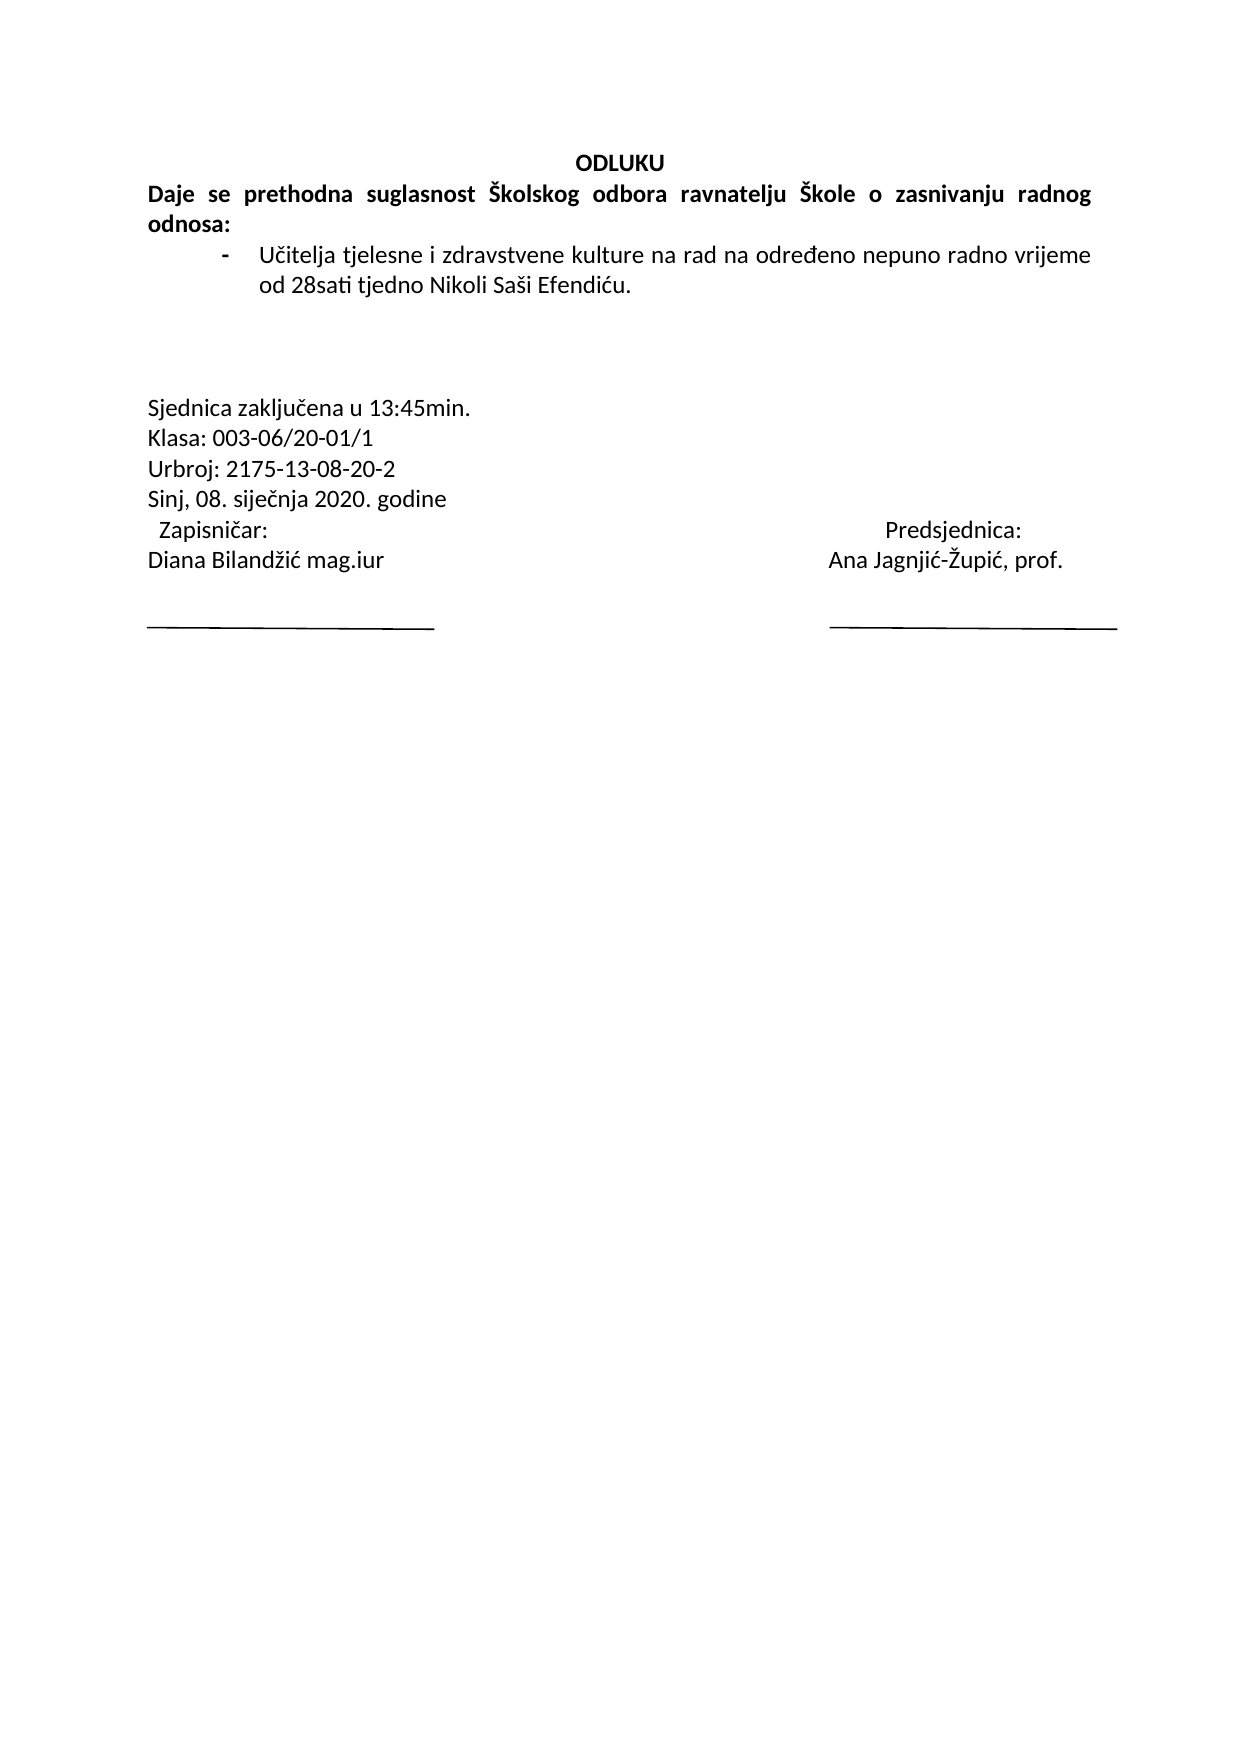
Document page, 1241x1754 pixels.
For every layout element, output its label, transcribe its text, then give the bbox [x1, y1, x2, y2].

list Učitelja tjelesne i zdravstvene kulture na rad na određeno nepuno radno vrijeme od 28sati tjedno Nikoli Saši Efendiću. [221, 239, 1093, 300]
text Klasa: 003-06/20-01/1 [148, 422, 1093, 453]
text Diana Bilandžić mag.iur Ana Jagnjić-Župić, prof. [148, 544, 1093, 575]
text Zapisničar: Predsjednica: [148, 514, 1093, 544]
text Sinj, 08. siječnja 2020. godine [148, 483, 1093, 514]
text Daje se prethodna suglasnost Školskog odbora ravnatelju Škole o zasnivanju radnog odnosa: [148, 178, 1093, 239]
text ODLUKU [148, 148, 1093, 178]
text Sjednica zaključena u 13:45min. [148, 392, 1093, 422]
text Urbroj: 2175-13-08-20-2 [148, 453, 1093, 483]
